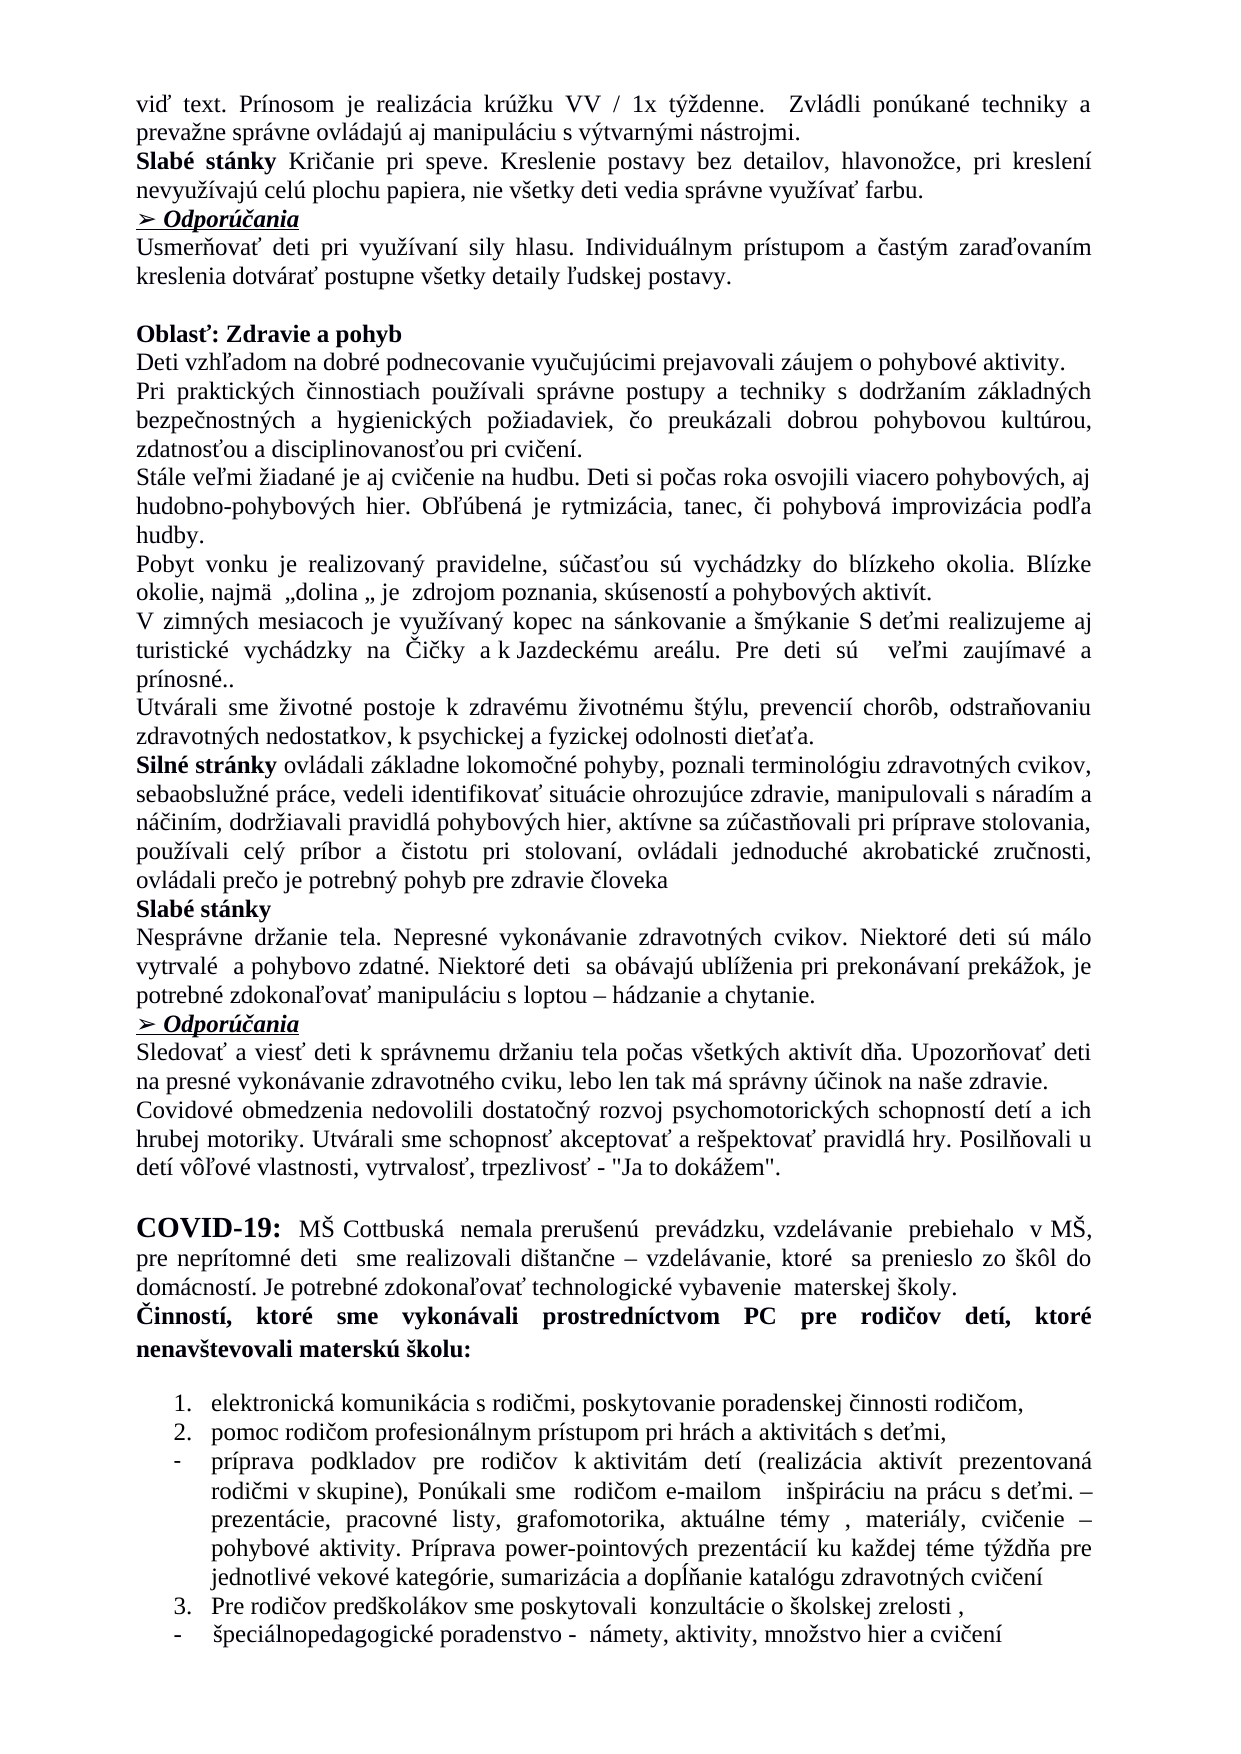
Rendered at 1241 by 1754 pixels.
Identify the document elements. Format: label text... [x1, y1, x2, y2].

text Covidové obmedzenia nedovolili dostatočný rozvoj psychomotorických schopností detí a ich hrubej motoriky. Utvárali sme schopnosť akceptovať a rešpektovať pravidlá hry. Posilňovali u detí vôľové vlastnosti, vytrvalosť, trpezlivosť - "Ja to dokážem". [136, 1095, 1093, 1181]
text V zimných mesiacoch je využívaný kopec na sánkovanie a šmýkanie S deťmi realizujeme aj turistické vychádzky na Čičky a k Jazdeckému areálu. Pre deti sú veľmi zaujímavé a prínosné.. [136, 606, 1093, 692]
text Sledovať a viesť deti k správnemu držaniu tela počas všetkých aktivít dňa. Upozorňovať deti na presné vykonávanie zdravotného cviku, lebo len tak má správny účinok na naše zdravie. [136, 1037, 1093, 1095]
text Nesprávne držanie tela. Nepresné vykonávanie zdravotných cvikov. Niektoré deti sú málo vytrvalé a pohybovo zdatné. Niektoré deti sa obávajú ublíženia pri prekonávaní prekážok, je potrebné zdokonaľovať manipuláciu s loptou – hádzanie a chytanie. [136, 922, 1093, 1009]
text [136, 89, 1093, 146]
text ➢ Odporúčania [136, 1009, 1093, 1037]
text Deti vzhľadom na dobré podnecovanie vyučujúcimi prejavovali záujem o pohybové aktivity. [136, 347, 1093, 376]
text - špeciálnopedagogické poradenstvo - námety, aktivity, množstvo hier a cvičení [173, 1619, 1093, 1648]
list Pre rodičov predškolákov sme poskytovali konzultácie o školskej zrelosti , [173, 1591, 1093, 1619]
text COVID-19: MŠ Cottbuská nemala prerušenú prevádzku, vzdelávanie prebiehalo v MŠ, pre neprítomné deti sme realizovali dištančne – vzdelávanie, ktoré sa prenieslo zo škôl do domácností. Je potrebné zdokonaľovať technologické vybavenie materskej školy. [136, 1210, 1093, 1301]
text ➢ Odporúčania [136, 204, 1093, 232]
text Pri praktických činnostiach používali správne postupy a techniky s dodržaním základných bezpečnostných a hygienických požiadaviek, čo preukázali dobrou pohybovou kultúrou, zdatnosťou a disciplinovanosťou pri cvičení. [136, 376, 1093, 462]
text Stále veľmi žiadané je aj cvičenie na hudbu. Deti si počas roka osvojili viacero pohybových, aj hudobno-pohybových hier. Obľúbená je rytmizácia, tanec, či pohybová improvizácia podľa hudby. [136, 462, 1093, 549]
text Pobyt vonku je realizovaný pravidelne, súčasťou sú vychádzky do blízkeho okolia. Blízke okolie, najmä „dolina „ je zdrojom poznania, skúseností a pohybových aktivít. [136, 549, 1093, 606]
text Slabé stánky [136, 894, 1093, 922]
list príprava podkladov pre rodičov k aktivitám detí (realizácia aktivít prezentovaná rodičmi v skupine), Ponúkali sme rodičom e-mailom inšpiráciu na prácu s deťmi. – prezentácie, pracovné listy, grafomotorika, aktuálne témy , materiály, cvičenie – pohybové aktivity. Príprava power-pointových prezentácií ku každej téme týždňa pre jednotlivé vekové kategórie, sumarizácia a dopĺňanie katalógu zdravotných cvičení [173, 1445, 1093, 1591]
text Usmerňovať deti pri využívaní sily hlasu. Individuálnym prístupom a častým zaraďovaním kreslenia dotvárať postupne všetky detaily ľudskej postavy. [136, 232, 1093, 290]
text Utvárali sme životné postoje k zdravému životnému štýlu, prevencií chorôb, odstraňovaniu zdravotných nedostatkov, k psychickej a fyzickej odolnosti dieťaťa. [136, 692, 1093, 750]
list elektronická komunikácia s rodičmi, poskytovanie poradenskej činnosti rodičom, [173, 1388, 1093, 1417]
list pomoc rodičom profesionálnym prístupom pri hrách a aktivitách s deťmi, [173, 1417, 1093, 1445]
text Činností, ktoré sme vykonávali prostredníctvom PC pre rodičov detí, ktoré nenavštevovali materskú školu: [136, 1301, 1093, 1363]
text Slabé stánky Kričanie pri speve. Kreslenie postavy bez detailov, hlavonožce, pri kreslení nevyužívajú celú plochu papiera, nie všetky deti vedia správne využívať farbu. [136, 146, 1093, 204]
text Oblasť: Zdravie a pohyb [136, 319, 1093, 347]
text Silné stránky ovládali základne lokomočné pohyby, poznali terminológiu zdravotných cvikov, sebaobslužné práce, vedeli identifikovať situácie ohrozujúce zdravie, manipulovali s náradím a náčiním, dodržiavali pravidlá pohybových hier, aktívne sa zúčastňovali pri príprave stolovania, používali celý príbor a čistotu pri stolovaní, ovládali jednoduché akrobatické zručnosti, ovládali prečo je potrebný pohyb pre zdravie človeka [136, 750, 1093, 894]
